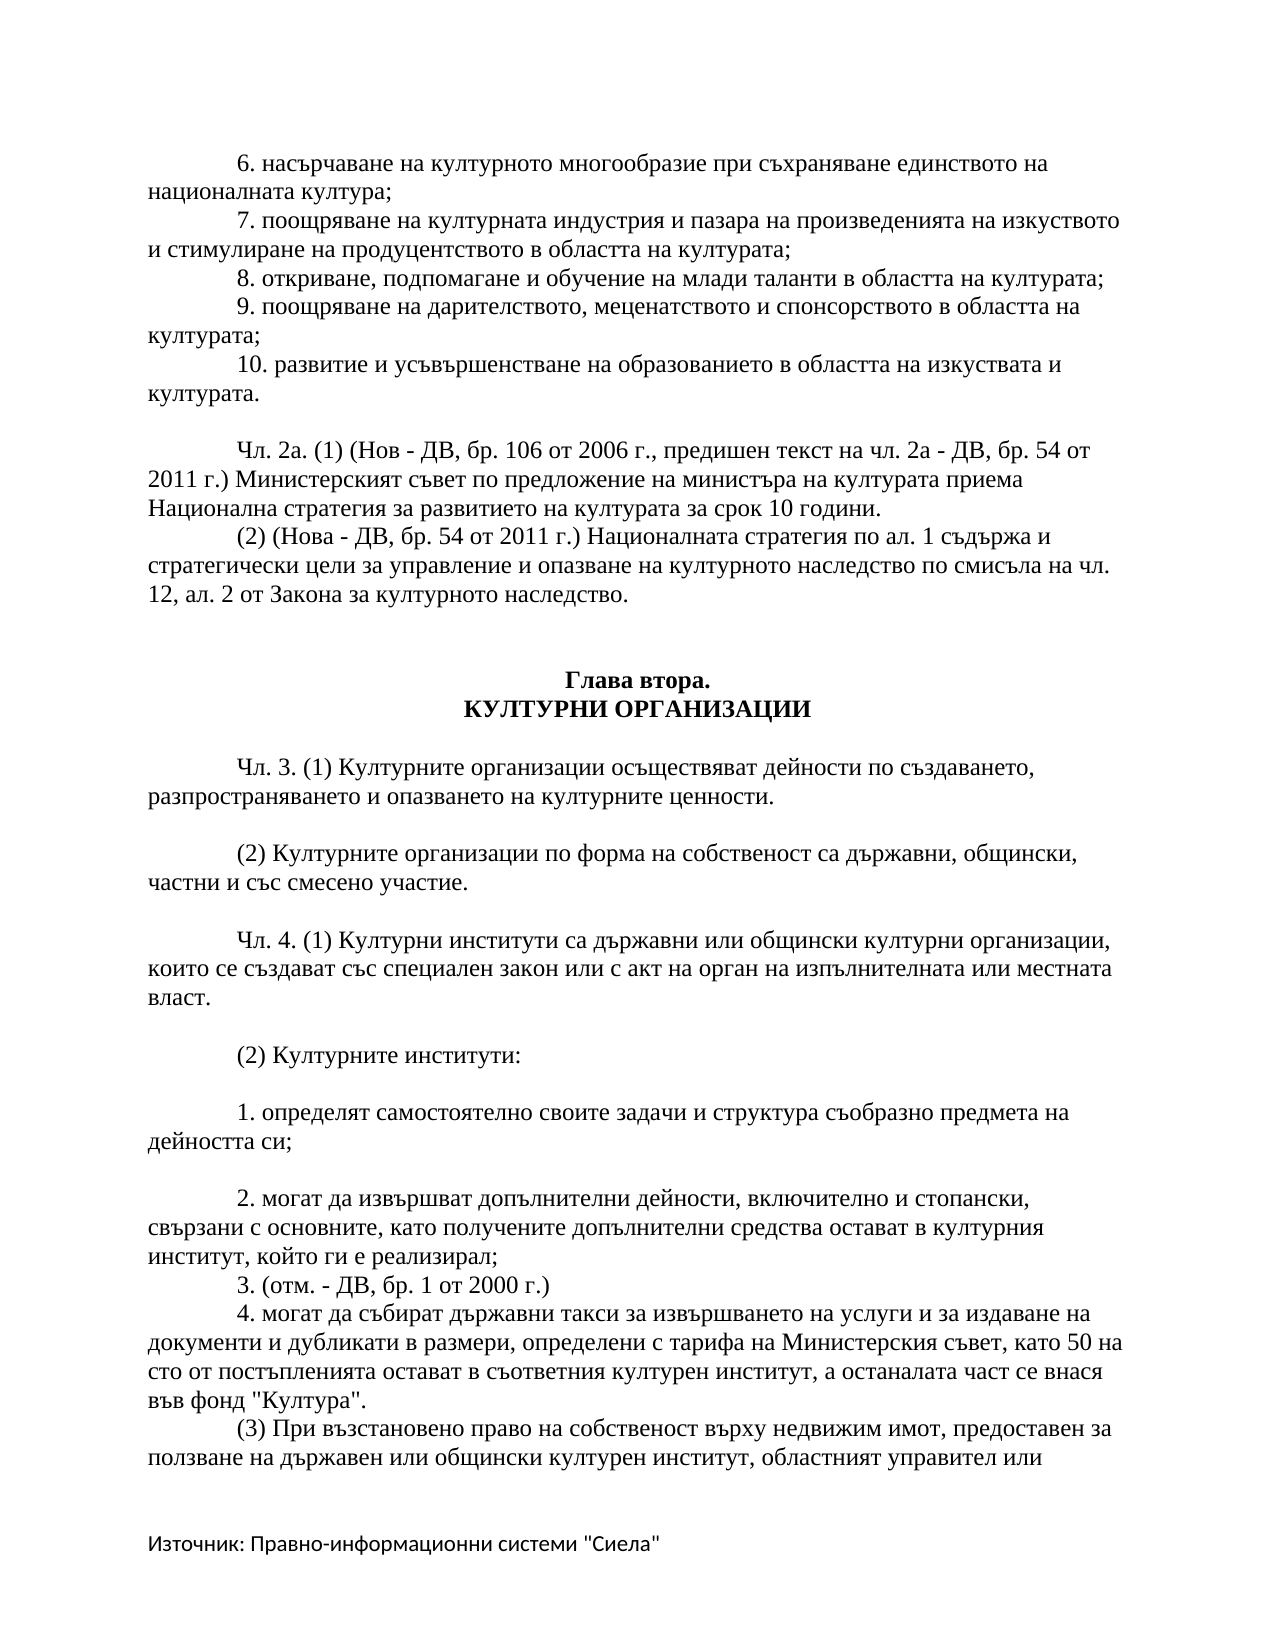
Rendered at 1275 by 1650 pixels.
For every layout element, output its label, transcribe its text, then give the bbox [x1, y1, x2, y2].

text Чл. 3. (1) Културните организации осъществяват дейности по създаването, разпространяването и опазването на културните ценности. [148, 752, 1127, 810]
text 9. поощряване на дарителството, меценатството и спонсорството в областта на културата; [148, 291, 1127, 349]
text (2) (Нова - ДВ, бр. 54 от 2011 г.) Националната стратегия по ал. 1 съдържа и стратегически цели за управление и опазване на културното наследство по смисъла на чл. 12, ал. 2 от Закона за културното наследство. [148, 521, 1127, 608]
text 1. определят самостоятелно своите задачи и структура съобразно предмета на дейността си; [148, 1097, 1127, 1155]
text 8. откриване, подпомагане и обучение на млади таланти в областта на културата; [148, 263, 1127, 291]
text Чл. 2а. (1) (Нов - ДВ, бр. 106 от 2006 г., предишен текст на чл. 2а - ДВ, бр. 54 от 2011 г.) Министерският съвет по предложение на министъра на културата приема Национална стратегия за развитието на културата за срок 10 години. [148, 435, 1127, 521]
text 7. поощряване на културната индустрия и пазара на произведенията на изкуството и стимулиране на продуцентството в областта на културата; [148, 205, 1127, 263]
text 3. (отм. - ДВ, бр. 1 от 2000 г.) [148, 1270, 1127, 1298]
text (2) Културните институти: [148, 1040, 1127, 1068]
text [148, 1413, 1127, 1471]
text Глава втора. КУЛТУРНИ ОРГАНИЗАЦИИ [148, 666, 1127, 723]
text 10. развитие и усъвършенстване на образованието в областта на изкуствата и културата. [148, 349, 1127, 406]
text 6. насърчаване на културното многообразие при съхраняване единството на националната култура; [148, 148, 1127, 205]
text 4. могат да събират държавни такси за извършването на услуги и за издаване на документи и дубликати в размери, определени с тарифа на Министерския съвет, като 50 на сто от постъпленията остават в съответния културен институт, а останалата част се внася във фонд "Култура". [148, 1298, 1127, 1413]
text 2. могат да извършват допълнителни дейности, включително и стопански, свързани с основните, като получените допълнителни средства остават в културния институт, който ги е реализирал; [148, 1183, 1127, 1270]
text (2) Културните организации по форма на собственост са държавни, общински, частни и със смесено участие. [148, 838, 1127, 896]
text Чл. 4. (1) Културни институти са държавни или общински културни организации, които се създават със специален закон или с акт на орган на изпълнителната или местната власт. [148, 925, 1127, 1011]
